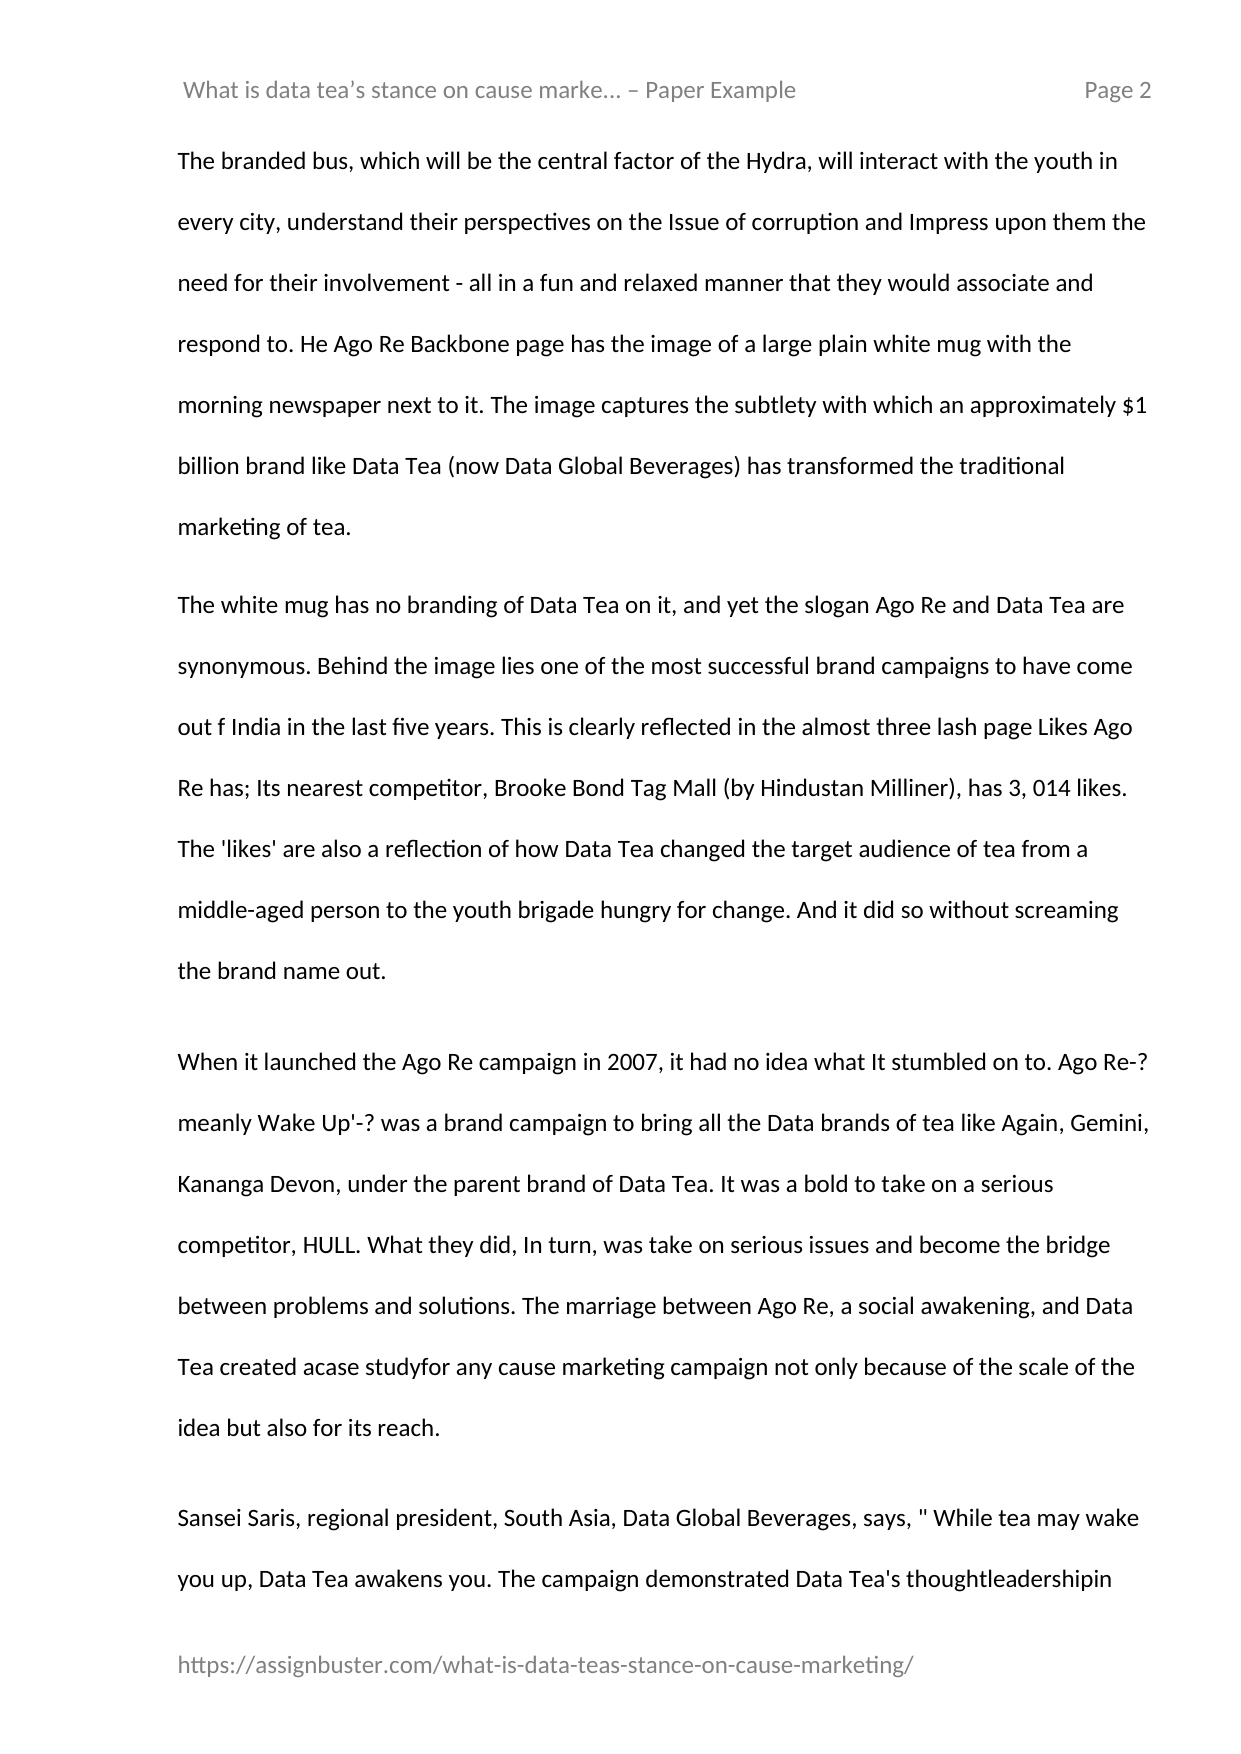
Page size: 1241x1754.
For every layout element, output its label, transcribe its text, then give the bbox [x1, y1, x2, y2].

text When it launched the Ago Re campaign in 2007, it had no idea what It stumbled on to. Ago Re-? meanly Wake Up'-? was a brand campaign to bring all the Data brands of tea like Again, Gemini, Kananga Devon, under the parent brand of Data Tea. It was a bold to take on a serious competitor, HULL. What they did, In turn, was take on serious issues and become the bridge between problems and solutions. The marriage between Ago Re, a social awakening, and Data Tea created acase studyfor any cause marketing campaign not only because of the scale of the idea but also for its reach. [177, 1046, 1152, 1442]
text The branded bus, which will be the central factor of the Hydra, will interact with the youth in every city, understand their perspectives on the Issue of corruption and Impress upon them the need for their involvement - all in a fun and relaxed manner that they would associate and respond to. He Ago Re Backbone page has the image of a large plain white mug with the morning newspaper next to it. The image captures the subtlety with which an approximately $1 billion brand like Data Tea (now Data Global Beverages) has transformed the traditional marketing of tea. [177, 145, 1152, 542]
text The white mug has no branding of Data Tea on it, and yet the slogan Ago Re and Data Tea are synonymous. Behind the image lies one of the most successful brand campaigns to have come out f India in the last five years. This is clearly reflected in the almost three lash page Likes Ago Re has; Its nearest competitor, Brooke Bond Tag Mall (by Hindustan Milliner), has 3, 014 likes. The 'likes' are also a reflection of how Data Tea changed the target audience of tea from a middle-aged person to the youth brigade hungry for change. And it did so without screaming the brand name out. [177, 589, 1152, 986]
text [177, 1502, 1152, 1594]
